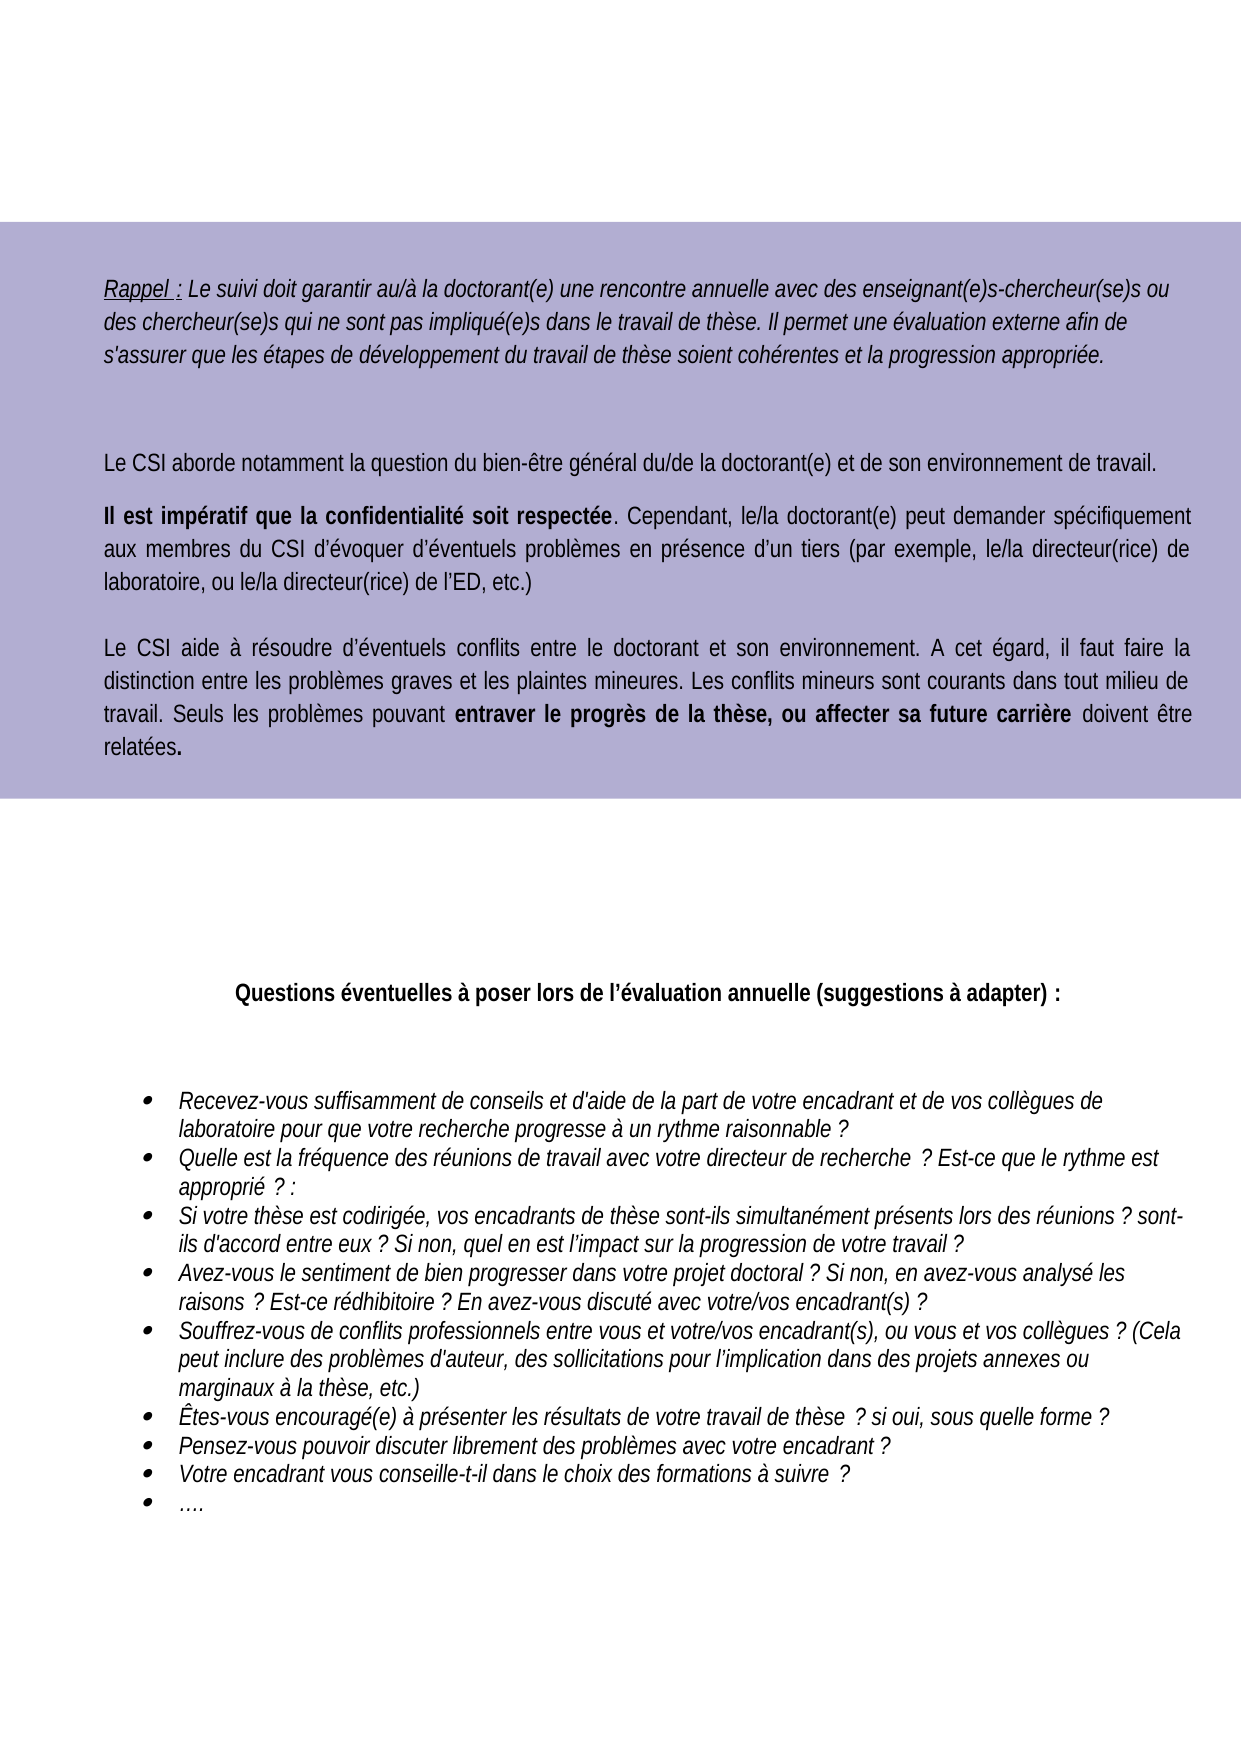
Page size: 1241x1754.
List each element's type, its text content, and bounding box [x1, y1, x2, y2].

list Quelle est la fréquence des réunions de travail avec votre directeur de recherche ? Est-ce que le rythme est approprié ? : [141, 1143, 1192, 1201]
list …. [141, 1488, 1192, 1517]
text Rappel : Le suivi doit garantir au/à la doctorant(e) une rencontre annuelle avec des enseignant(e)s-chercheur(se)s ou des chercheur(se)s qui ne sont pas impliqué(e)s dans le travail de thèse. Il permet une évaluation externe afin de s'assurer que les étapes de développement du travail de thèse soient cohérentes et la progression appropriée. [103, 274, 1181, 369]
text Le CSI aide à résoudre d’éventuels conflits entre le doctorant et son environnement. A cet égard, il faut faire la distinction entre les problèmes graves et les plaintes mineures. Les conflits mineurs sont courants dans tout milieu de travail. Seuls les problèmes pouvant entraver le progrès de la thèse, ou affecter sa future carrière doivent être relatées. [103, 633, 1192, 760]
list Êtes-vous encouragé(e) à présenter les résultats de votre travail de thèse ? si oui, sous quelle forme ? [141, 1402, 1192, 1431]
list Votre encadrant vous conseille-t-il dans le choix des formations à suivre ? [141, 1459, 1192, 1488]
list Pensez-vous pouvoir discuter librement des problèmes avec votre encadrant ? [141, 1431, 1192, 1459]
list Si votre thèse est codirigée, vos encadrants de thèse sont-ils simultanément présents lors des réunions ? sont-ils d'accord entre eux ? Si non, quel en est l’impact sur la progression de votre travail ? [141, 1201, 1192, 1258]
list Souffrez-vous de conflits professionnels entre vous et votre/vos encadrant(s), ou vous et vos collègues ? (Cela peut inclure des problèmes d'auteur, des sollicitations pour l’implication dans des projets annexes ou marginaux à la thèse, etc.) [141, 1316, 1192, 1402]
list Avez-vous le sentiment de bien progresser dans votre projet doctoral ? Si non, en avez-vous analysé les raisons ? Est-ce rédhibitoire ? En avez-vous discuté avec votre/vos encadrant(s) ? [141, 1258, 1192, 1316]
list Recevez-vous suffisamment de conseils et d'aide de la part de votre encadrant et de vos collègues de laboratoire pour que votre recherche progresse à un rythme raisonnable ? [141, 1086, 1192, 1143]
text Le CSI aborde notamment la question du bien-être général du/de la doctorant(e) et de son environnement de travail. [103, 447, 1192, 476]
text Questions éventuelles à poser lors de l’évaluation annuelle (suggestions à adapter) : [103, 978, 1192, 1007]
text Il est impératif que la confidentialité soit respectée. Cependant, le/la doctorant(e) peut demander spécifiquement aux membres du CSI d’évoquer d’éventuels problèmes en présence d’un tiers (par exemple, le/la directeur(rice) de laboratoire, ou le/la directeur(rice) de l’ED, etc.) [103, 501, 1192, 596]
